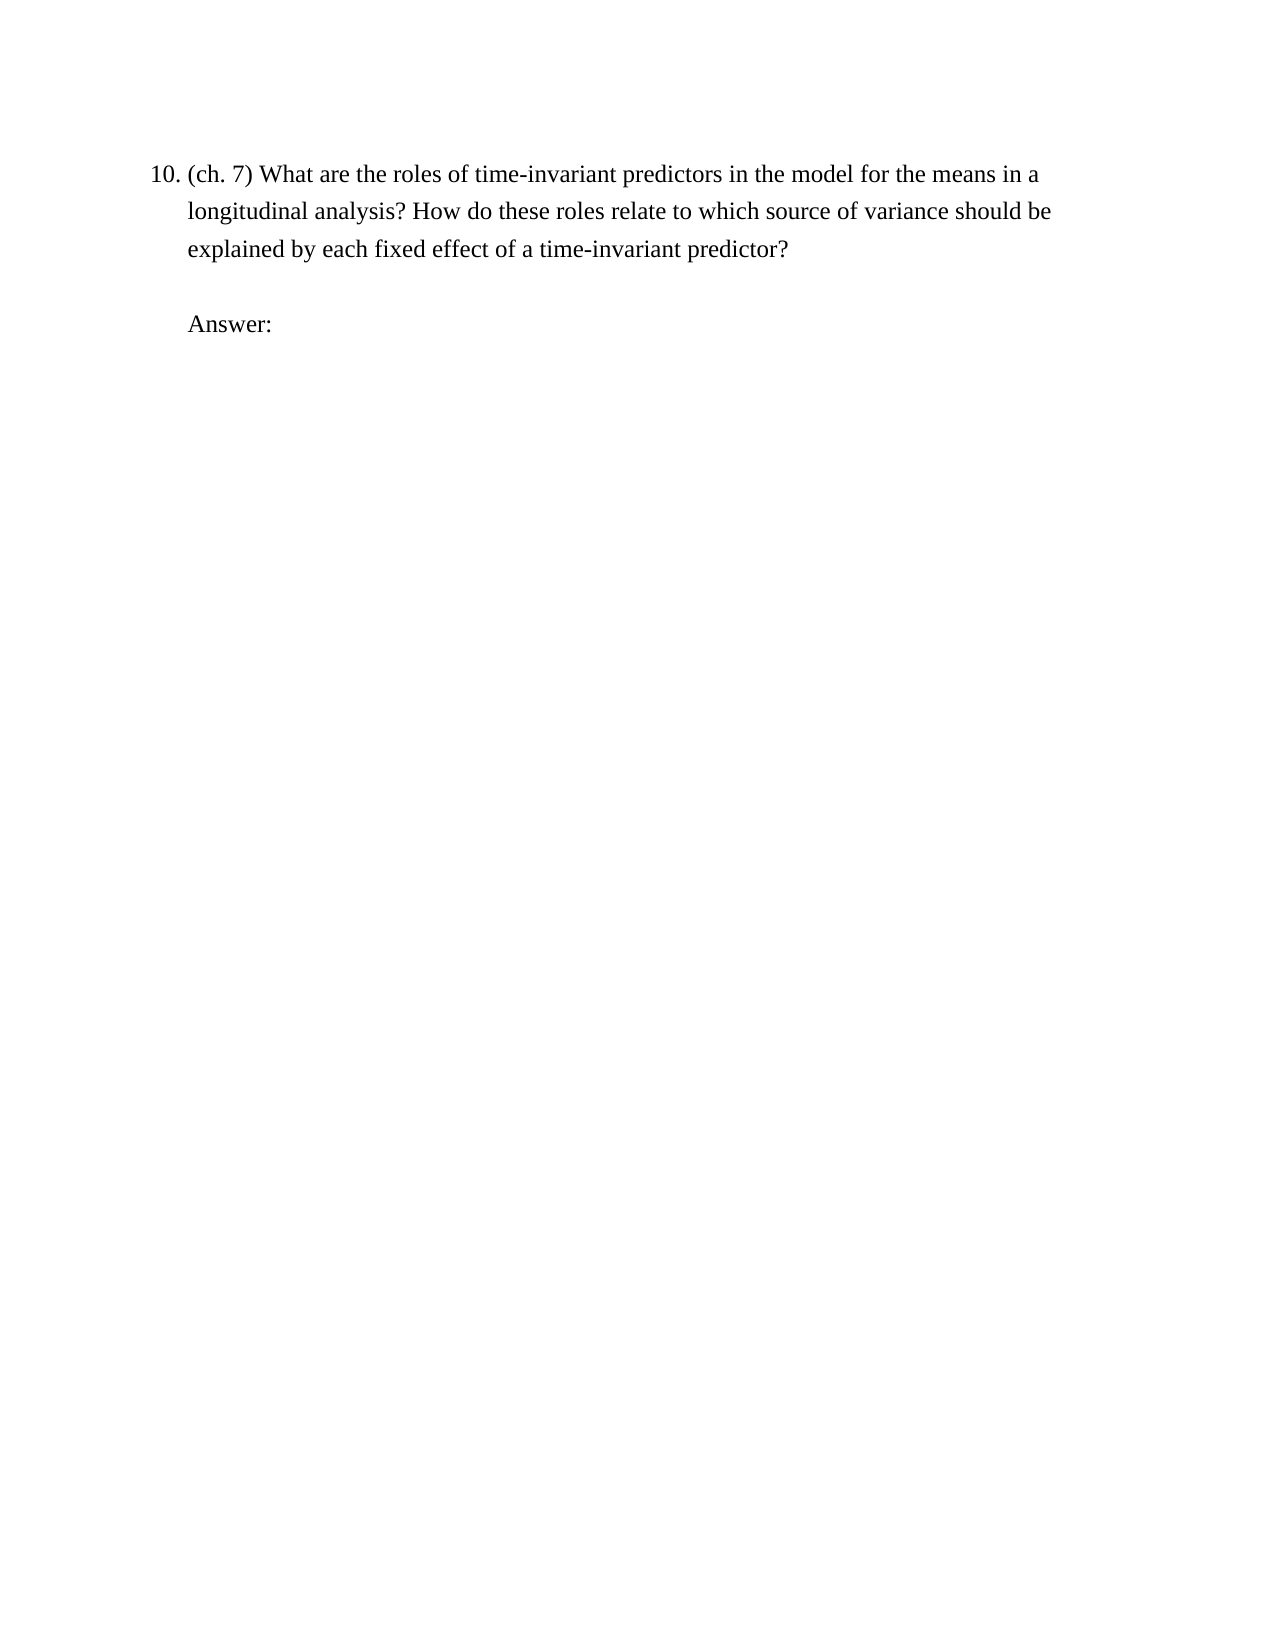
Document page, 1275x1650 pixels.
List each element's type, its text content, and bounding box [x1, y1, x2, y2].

list (ch. 7) What are the roles of time-invariant predictors in the model for the means in a longitudinal analysis? How do these roles relate to which source of variance should be explained by each fixed effect of a time-invariant predictor? [150, 150, 1125, 262]
list Answer: [187, 262, 1125, 375]
